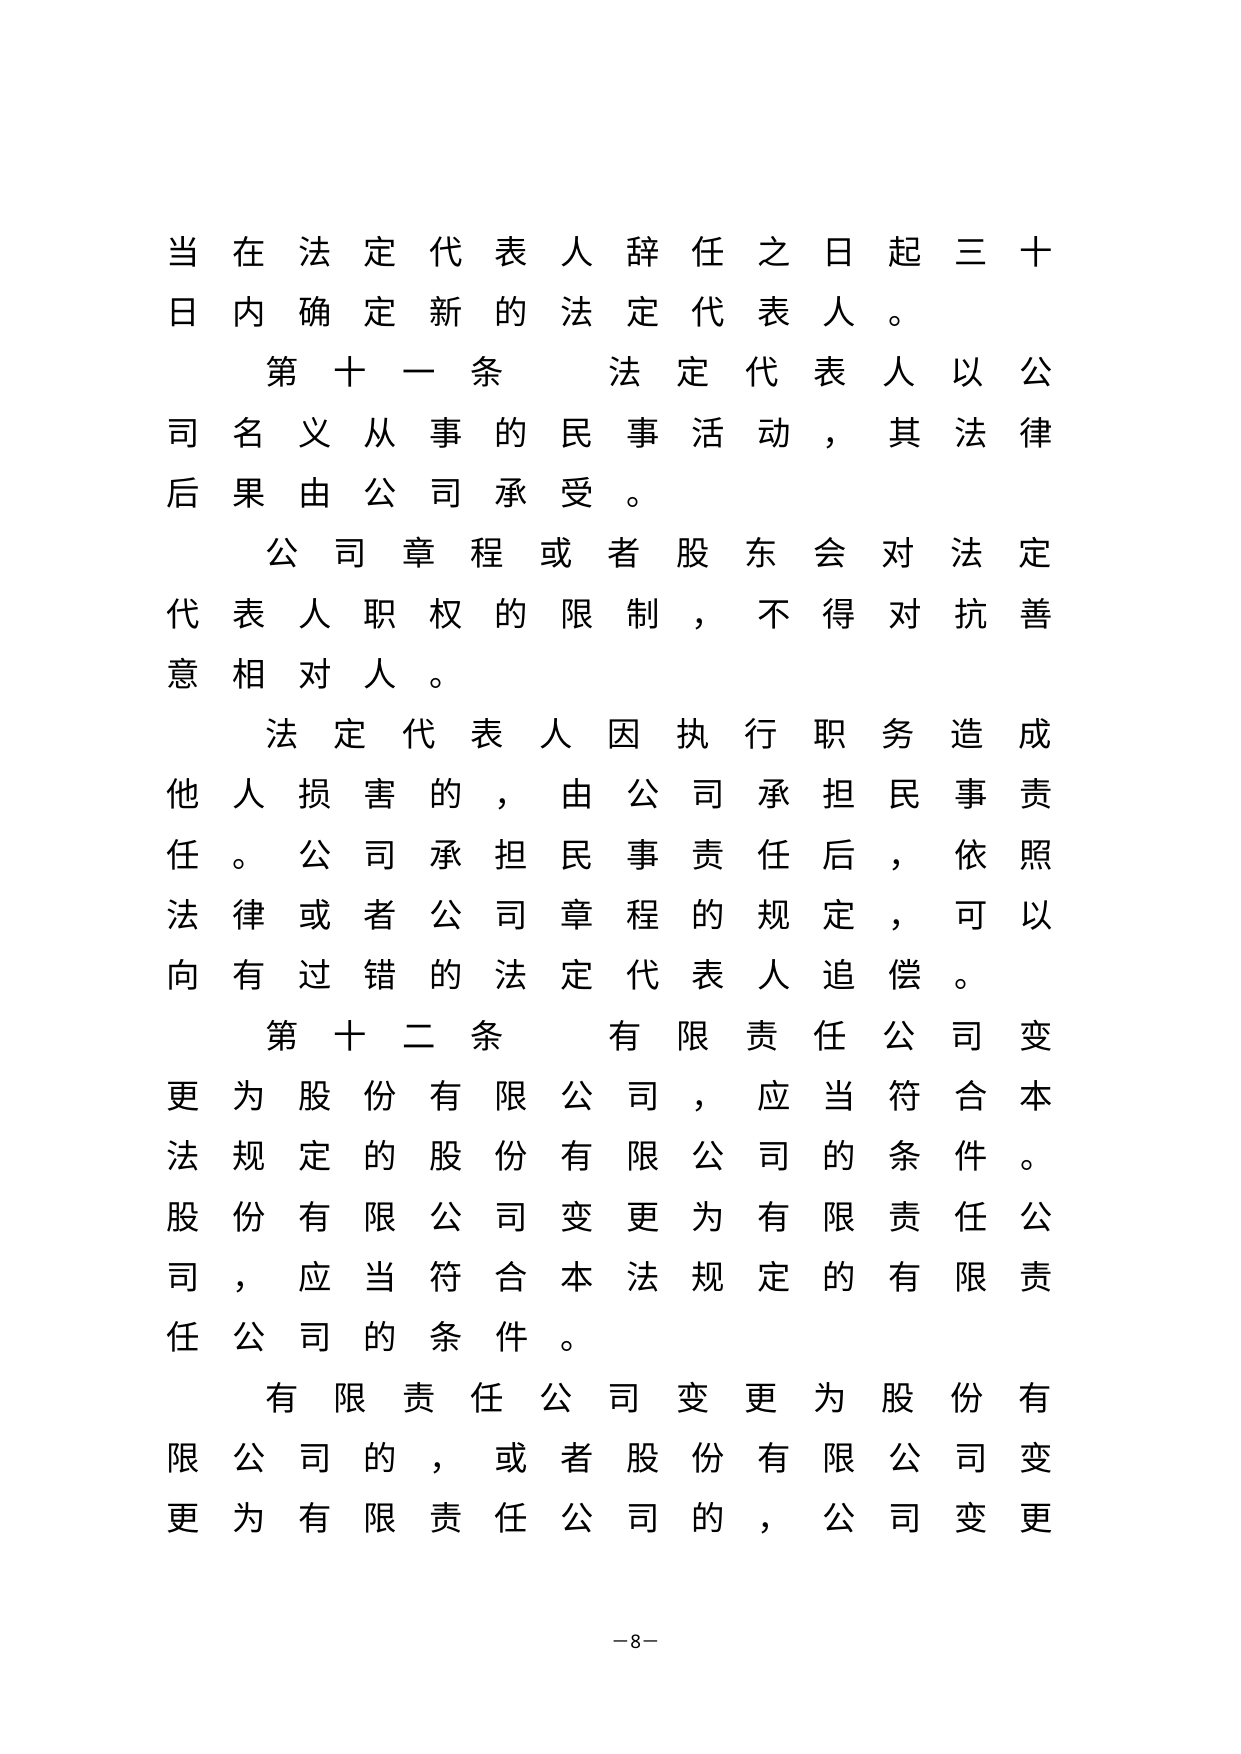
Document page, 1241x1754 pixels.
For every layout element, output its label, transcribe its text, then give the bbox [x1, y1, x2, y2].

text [167, 1365, 1085, 1546]
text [167, 219, 1085, 340]
text 第十一条 法定代表人以公司名义从事的民事活动，其法律后果由公司承受。 [167, 340, 1085, 521]
text 法定代表人因执行职务造成他人损害的，由公司承担民事责任。公司承担民事责任后，依照法律或者公司章程的规定，可以向有过错的法定代表人追偿。 [167, 702, 1085, 1003]
text 公司章程或者股东会对法定代表人职权的限制，不得对抗善意相对人。 [167, 521, 1085, 702]
text 第十二条 有限责任公司变更为股份有限公司，应当符合本法规定的股份有限公司的条件。股份有限公司变更为有限责任公司，应当符合本法规定的有限责任公司的条件。 [167, 1003, 1085, 1365]
